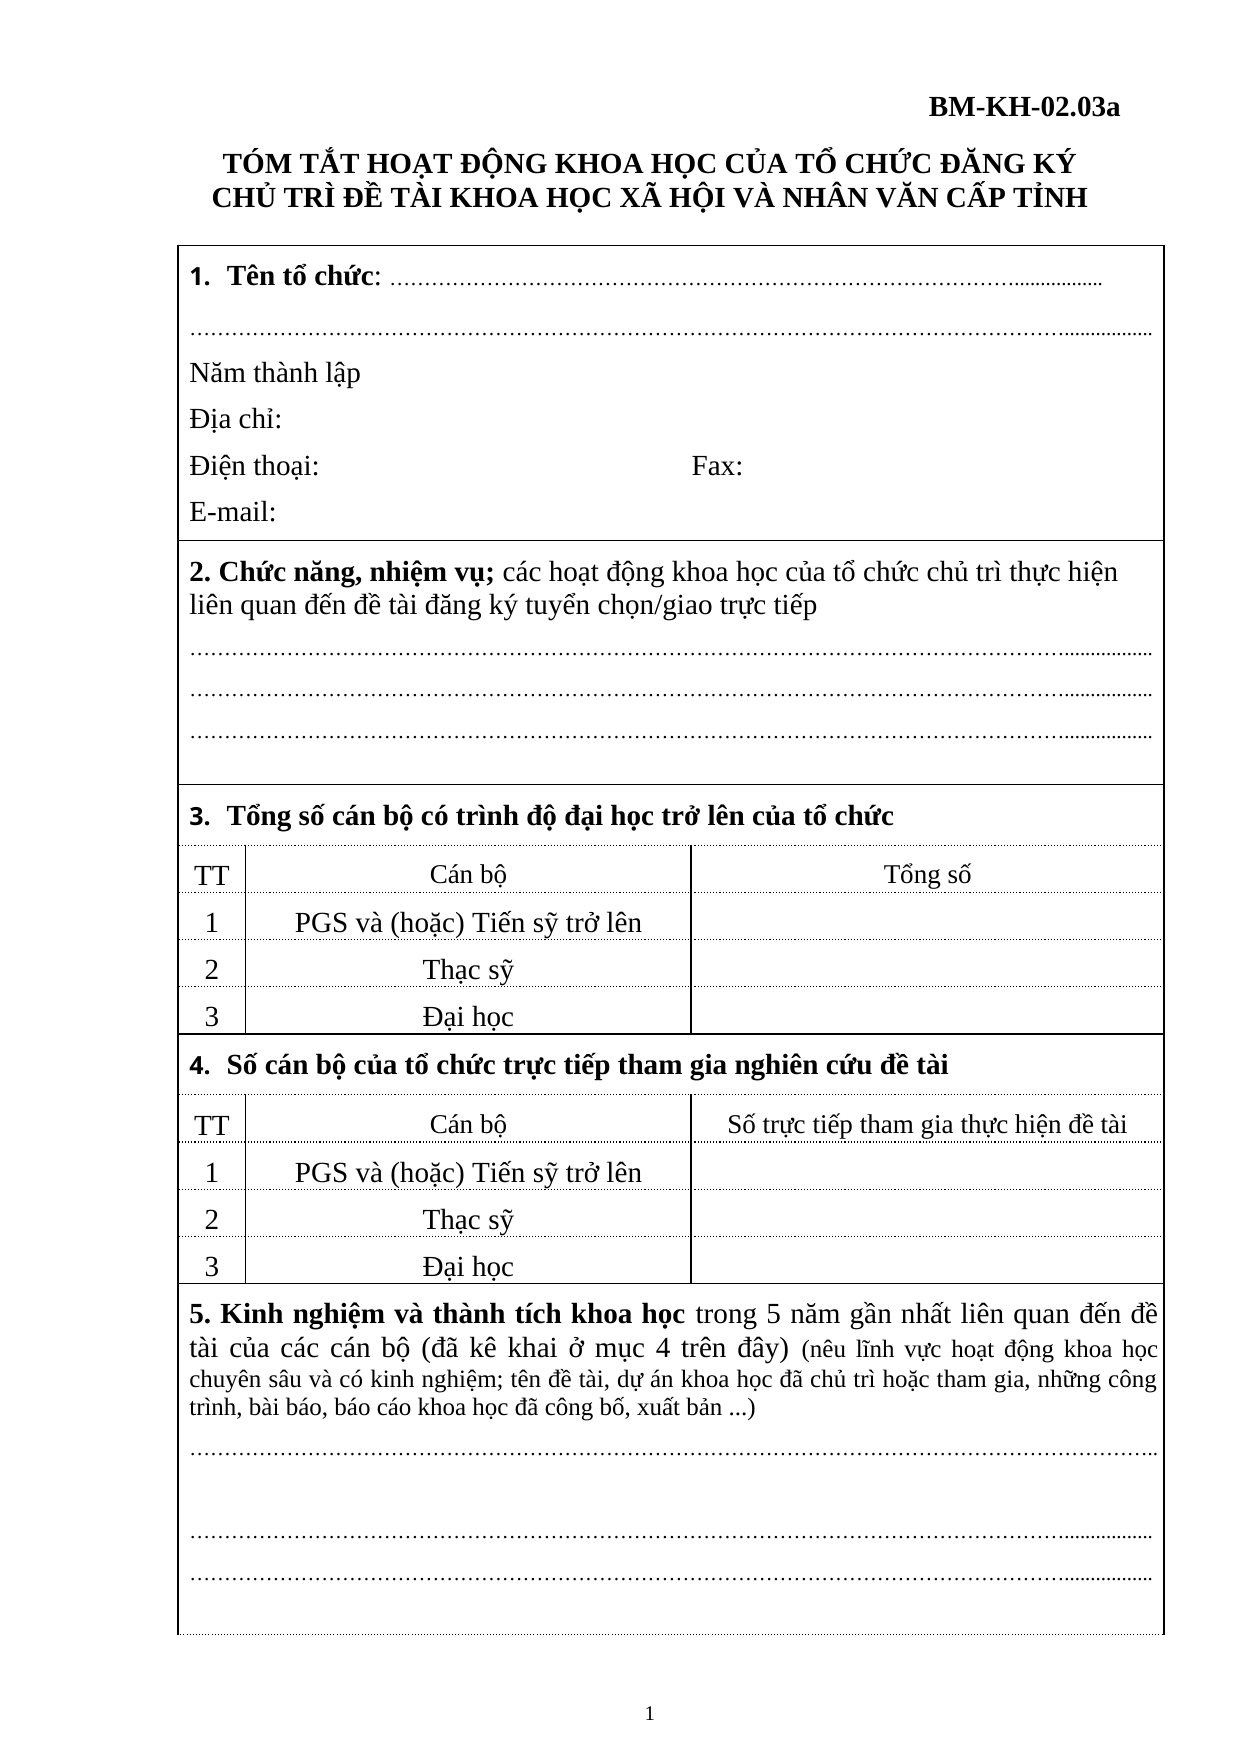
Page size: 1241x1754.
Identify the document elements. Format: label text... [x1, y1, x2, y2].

table_cell 2 [179, 939, 245, 986]
table_cell [692, 939, 1163, 986]
table_cell Thạc sỹ [246, 1189, 690, 1236]
text BM-KH-02.03a [852, 89, 1122, 122]
table_cell Cán bộ [246, 1094, 690, 1141]
table_cell [692, 892, 1163, 939]
subtitle CHỦ TRÌ ĐỀ TÀI KHOA HỌC XÃ HỘI VÀ NHÂN VĂN CẤP TỈNH [177, 180, 1122, 213]
table_cell TT [179, 845, 245, 892]
table_cell PGS và (hoặc) Tiến sỹ trở lên [246, 1141, 690, 1188]
table_cell 1 [179, 1141, 245, 1188]
table_cell 3 [179, 1236, 245, 1283]
table_cell Cán bộ [246, 845, 690, 892]
table_cell Đại học [246, 1236, 690, 1283]
table_cell 2 [179, 1189, 245, 1236]
table_cell 1 [179, 892, 245, 939]
subtitle TÓM TẮT HOẠT ĐỘNG KHOA HỌC CỦA TỔ CHỨC ĐĂNG KÝ [177, 146, 1122, 180]
table_cell 5. Kinh nghiệm và thành tích khoa học trong 5 năm gần nhất liên quan đến đề tài của các cán bộ (đã kê khai ở mục 4 trên đây) (nêu lĩnh vực hoạt động khoa học chuyên sâu và có kinh nghiệm; tên đề tài, dự án khoa học đã chủ trì hoặc tham gia, những công trình, bài báo, báo cáo khoa học đã công bố, xuất bản ...) ………………………………………………………………………………………………………………………….. ………………………………………………………………………………………………………………................. ………………………………………………………………………………………………………………................. [179, 1284, 1163, 1634]
table_header Tên tổ chức: ………………………………………………………………………………................. ………………………………………………………………………………………………………………................. Năm thành lập Địa chỉ: Điện thoại: Fax: E-mail: [179, 246, 1163, 540]
table_cell 2. Chức năng, nhiệm vụ; các hoạt động khoa học của tổ chức chủ trì thực hiện liên quan đến đề tài đăng ký tuyển chọn/giao trực tiếp ………………………………………………………………………………………………………………................. ………………………………………………………………………………………………………………................. ………………………………………………………………………………………………………………................. [179, 541, 1163, 784]
table_cell [692, 1189, 1163, 1236]
table_cell PGS và (hoặc) Tiến sỹ trở lên [246, 892, 690, 939]
table_cell Tổng số cán bộ có trình độ đại học trở lên của tổ chức [179, 785, 1163, 845]
table_cell 3 [179, 986, 245, 1033]
table_cell Số trực tiếp tham gia thực hiện đề tài [692, 1094, 1163, 1141]
table_cell Số cán bộ của tổ chức trực tiếp tham gia nghiên cứu đề tài [179, 1035, 1163, 1094]
table_cell Đại học [246, 986, 690, 1033]
table_cell Thạc sỹ [246, 939, 690, 986]
table_cell Tổng số [692, 845, 1163, 892]
table_cell [692, 986, 1163, 1033]
table_cell TT [179, 1094, 245, 1141]
table_cell [692, 1236, 1163, 1283]
table_cell [692, 1141, 1163, 1188]
